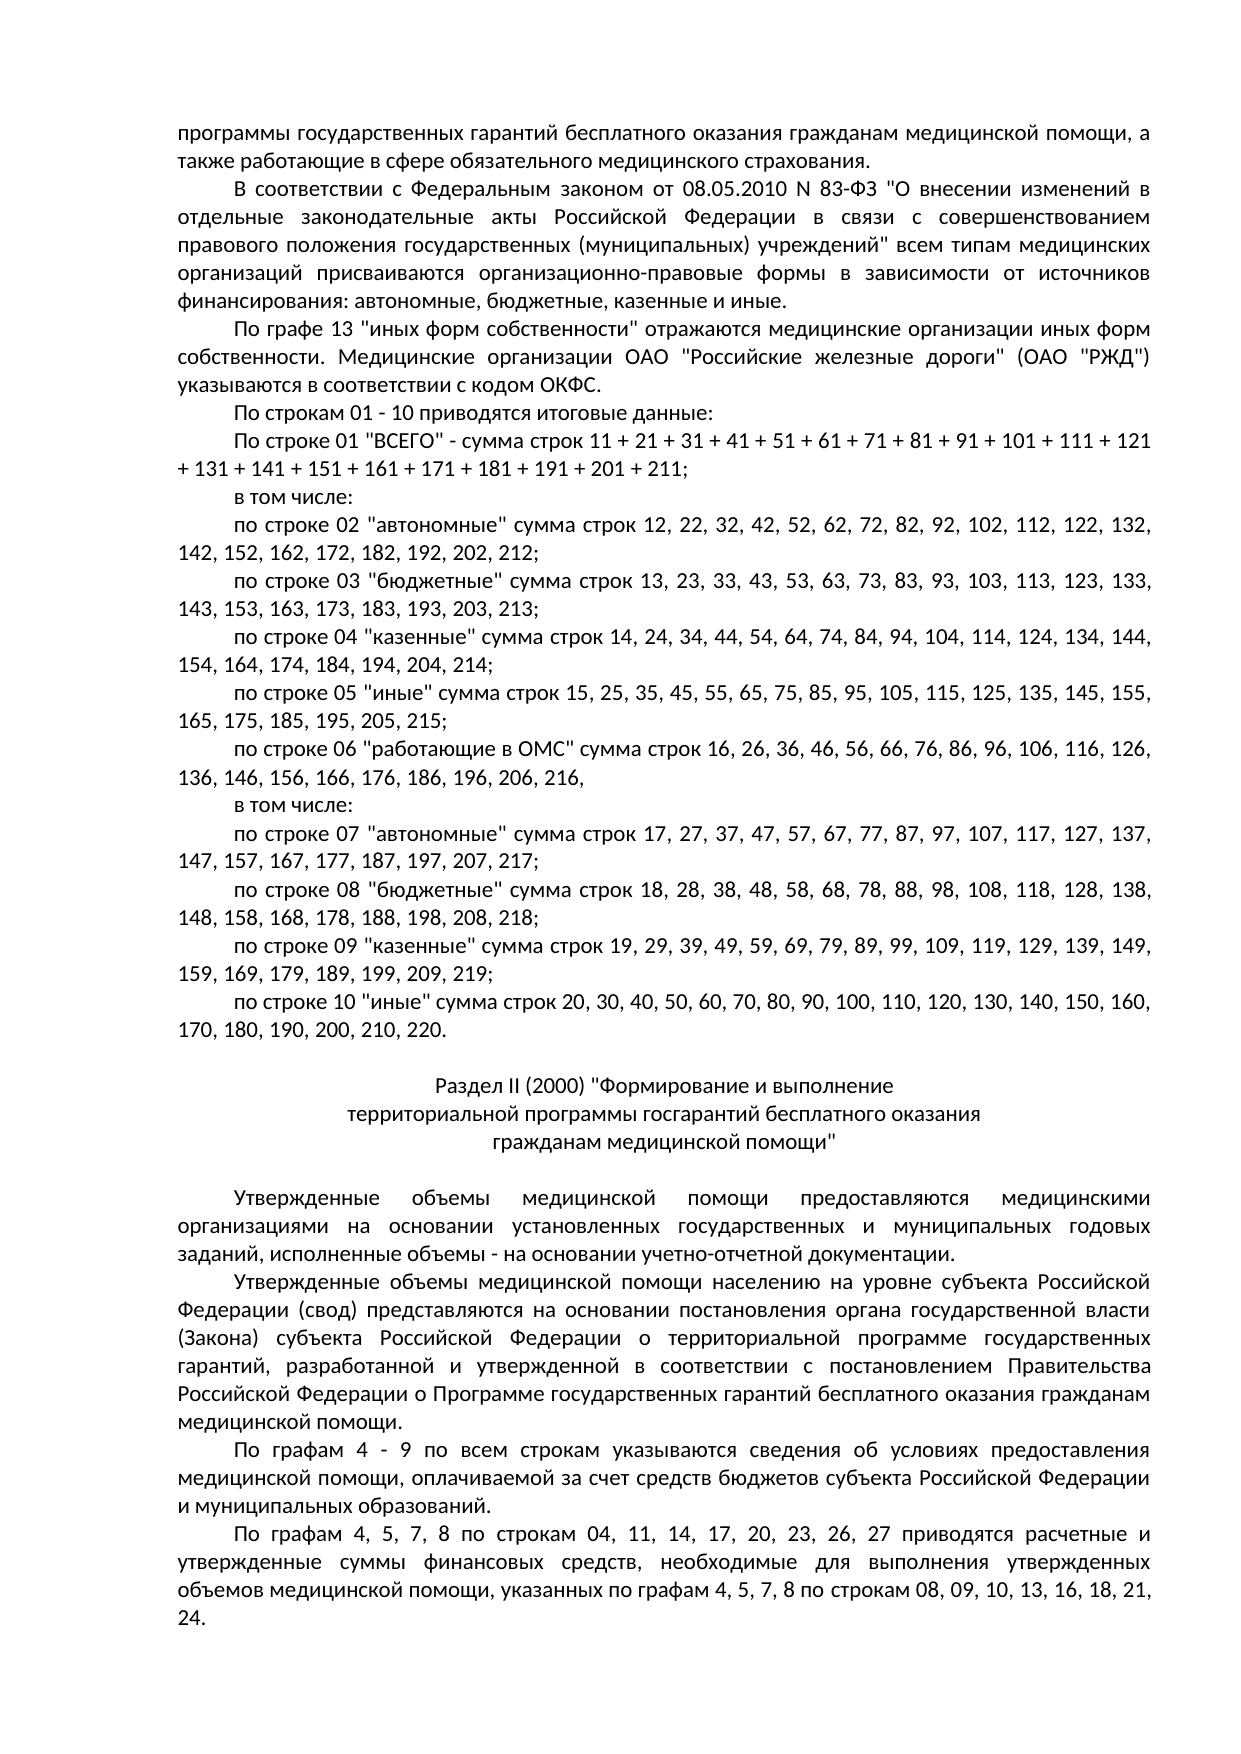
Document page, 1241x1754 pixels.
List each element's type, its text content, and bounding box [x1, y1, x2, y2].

text по строке 07 "автономные" сумма строк 17, 27, 37, 47, 57, 67, 77, 87, 97, 107, 117, 127, 137, 147, 157, 167, 177, 187, 197, 207, 217; [177, 819, 1152, 875]
text по строке 08 "бюджетные" сумма строк 18, 28, 38, 48, 58, 68, 78, 88, 98, 108, 118, 128, 138, 148, 158, 168, 178, 188, 198, 208, 218; [177, 875, 1152, 931]
text По строкам 01 - 10 приводятся итоговые данные: [177, 398, 1152, 426]
text территориальной программы госгарантий бесплатного оказания [177, 1099, 1152, 1127]
text в том числе: [177, 791, 1152, 819]
text Утвержденные объемы медицинской помощи населению на уровне субъекта Российской Федерации (свод) представляются на основании постановления органа государственной власти (Закона) субъекта Российской Федерации о территориальной программе государственных гарантий, разработанной и утвержденной в соответствии с постановлением Правительства Российской Федерации о Программе государственных гарантий бесплатного оказания гражданам медицинской помощи. [177, 1267, 1152, 1435]
text гражданам медицинской помощи" [177, 1127, 1152, 1155]
text по строке 06 "работающие в ОМС" сумма строк 16, 26, 36, 46, 56, 66, 76, 86, 96, 106, 116, 126, 136, 146, 156, 166, 176, 186, 196, 206, 216, [177, 734, 1152, 791]
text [177, 118, 1152, 174]
text по строке 02 "автономные" сумма строк 12, 22, 32, 42, 52, 62, 72, 82, 92, 102, 112, 122, 132, 142, 152, 162, 172, 182, 192, 202, 212; [177, 510, 1152, 566]
text в том числе: [177, 482, 1152, 510]
text по строке 10 "иные" сумма строк 20, 30, 40, 50, 60, 70, 80, 90, 100, 110, 120, 130, 140, 150, 160, 170, 180, 190, 200, 210, 220. [177, 987, 1152, 1043]
text Утвержденные объемы медицинской помощи предоставляются медицинскими организациями на основании установленных государственных и муниципальных годовых заданий, исполненные объемы - на основании учетно-отчетной документации. [177, 1183, 1152, 1267]
text по строке 05 "иные" сумма строк 15, 25, 35, 45, 55, 65, 75, 85, 95, 105, 115, 125, 135, 145, 155, 165, 175, 185, 195, 205, 215; [177, 678, 1152, 734]
text По строке 01 "ВСЕГО" - сумма строк 11 + 21 + 31 + 41 + 51 + 61 + 71 + 81 + 91 + 101 + 111 + 121 + 131 + 141 + 151 + 161 + 171 + 181 + 191 + 201 + 211; [177, 426, 1152, 482]
text В соответствии с Федеральным законом от 08.05.2010 N 83-ФЗ "О внесении изменений в отдельные законодательные акты Российской Федерации в связи с совершенствованием правового положения государственных (муниципальных) учреждений" всем типам медицинских организаций присваиваются организационно-правовые формы в зависимости от источников финансирования: автономные, бюджетные, казенные и иные. [177, 174, 1152, 314]
text по строке 03 "бюджетные" сумма строк 13, 23, 33, 43, 53, 63, 73, 83, 93, 103, 113, 123, 133, 143, 153, 163, 173, 183, 193, 203, 213; [177, 566, 1152, 622]
text По графам 4, 5, 7, 8 по строкам 04, 11, 14, 17, 20, 23, 26, 27 приводятся расчетные и утвержденные суммы финансовых средств, необходимые для выполнения утвержденных объемов медицинской помощи, указанных по графам 4, 5, 7, 8 по строкам 08, 09, 10, 13, 16, 18, 21, 24. [177, 1519, 1152, 1631]
text По графам 4 - 9 по всем строкам указываются сведения об условиях предоставления медицинской помощи, оплачиваемой за счет средств бюджетов субъекта Российской Федерации и муниципальных образований. [177, 1435, 1152, 1519]
text по строке 09 "казенные" сумма строк 19, 29, 39, 49, 59, 69, 79, 89, 99, 109, 119, 129, 139, 149, 159, 169, 179, 189, 199, 209, 219; [177, 931, 1152, 987]
text Раздел II (2000) "Формирование и выполнение [177, 1071, 1152, 1099]
text По графе 13 "иных форм собственности" отражаются медицинские организации иных форм собственности. Медицинские организации ОАО "Российские железные дороги" (ОАО "РЖД") указываются в соответствии с кодом ОКФС. [177, 314, 1152, 398]
text по строке 04 "казенные" сумма строк 14, 24, 34, 44, 54, 64, 74, 84, 94, 104, 114, 124, 134, 144, 154, 164, 174, 184, 194, 204, 214; [177, 622, 1152, 678]
